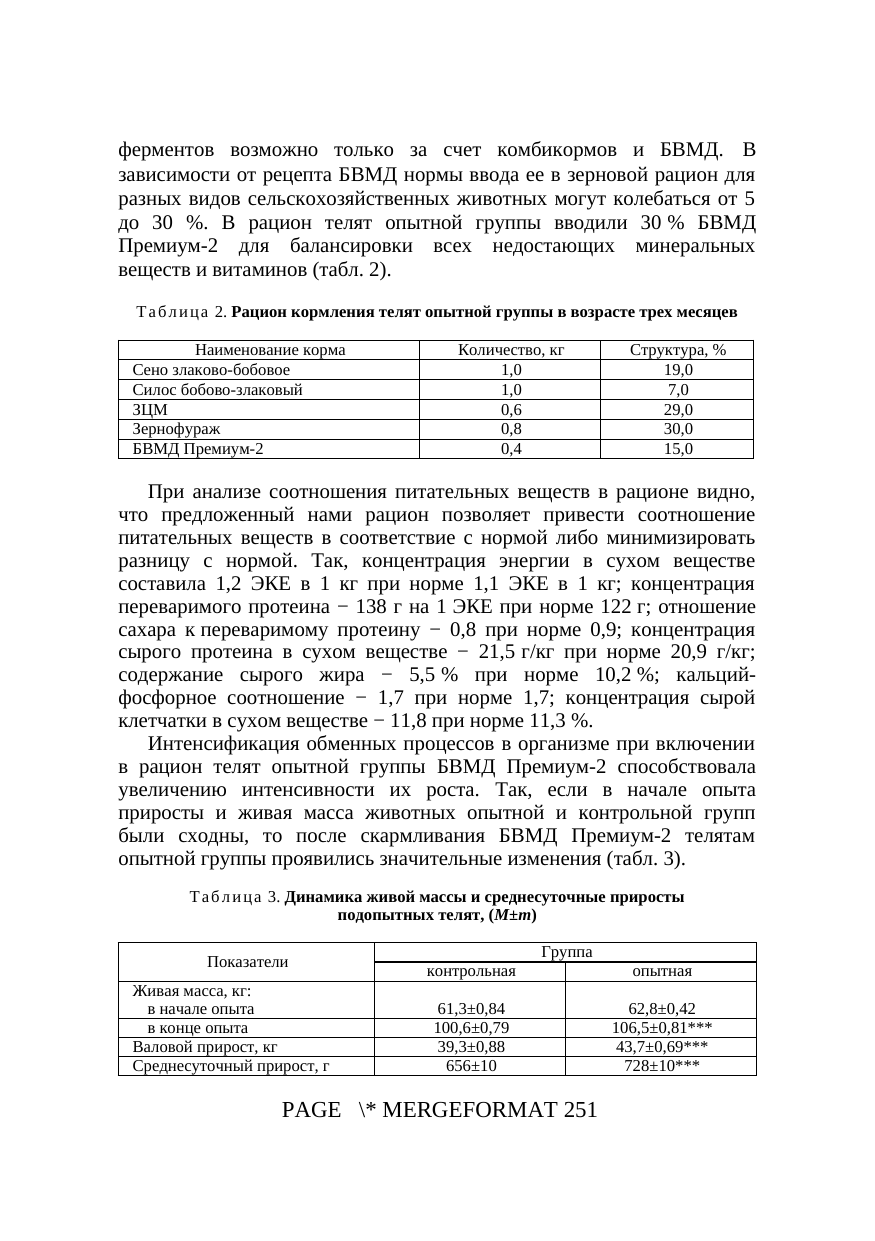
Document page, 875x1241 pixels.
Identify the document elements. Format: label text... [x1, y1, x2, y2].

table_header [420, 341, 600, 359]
text Таблица 3. Динамика живой массы и среднесуточные приросты [118, 888, 756, 906]
text При анализе соотношения питательных веществ в рационе видно, что предложенный нами рацион позволяет привести соотношение питательных веществ в соответствие с нормой либо минимизировать разницу с нормой. Так, концентрация энергии в сухом веществе составила 1,2 ЭКЕ в при норме 1,1 ЭКЕ в концентрация переваримого протеина − на 1 ЭКЕ при норме 122 г; отношение сахара к переваримому протеину − 0,8 при норме 0,9; концентрация сырого протеина в сухом веществе − 21,5 г/кг при норме 20,9 г/кг; содержание сырого жира − 5,5 % при норме 10,2 %; кальций-фосфорное соотношение − 1,7 при норме 1,7; концентрация сырой клетчатки в сухом веществе − 11,8 при норме 11,3 %. [118, 480, 756, 732]
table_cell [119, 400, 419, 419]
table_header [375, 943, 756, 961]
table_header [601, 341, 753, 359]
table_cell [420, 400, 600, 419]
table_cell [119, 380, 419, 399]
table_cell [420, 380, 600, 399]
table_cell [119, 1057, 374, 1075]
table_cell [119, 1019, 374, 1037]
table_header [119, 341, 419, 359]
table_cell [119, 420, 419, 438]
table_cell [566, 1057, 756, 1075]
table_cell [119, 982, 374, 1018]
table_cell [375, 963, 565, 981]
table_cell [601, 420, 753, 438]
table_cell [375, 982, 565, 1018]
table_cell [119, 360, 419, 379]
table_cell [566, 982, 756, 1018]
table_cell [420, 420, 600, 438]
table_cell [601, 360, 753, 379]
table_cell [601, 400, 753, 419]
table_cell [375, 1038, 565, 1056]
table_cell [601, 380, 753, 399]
text подопытных телят, (M±m) [118, 906, 756, 924]
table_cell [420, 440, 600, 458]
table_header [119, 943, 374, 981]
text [118, 130, 756, 281]
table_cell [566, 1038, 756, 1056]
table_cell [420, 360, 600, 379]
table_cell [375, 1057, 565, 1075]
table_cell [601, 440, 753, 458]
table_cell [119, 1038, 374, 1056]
text Интенсификация обменных процессов в организме при включении в рацион телят опытной группы БВМД Премиум-2 способствовала увеличению интенсивности их роста. Так, если в начале опыта приросты и живая масса животных опытной и контрольной групп были сходны, то после скармливания БВМД Премиум-2 телятам опытной группы проявились значительные изменения (табл. 3). [118, 732, 756, 870]
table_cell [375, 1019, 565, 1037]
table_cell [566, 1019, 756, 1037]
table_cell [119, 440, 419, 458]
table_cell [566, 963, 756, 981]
text Таблица 2. Рацион кормления телят опытной группы в возрасте трех месяцев [118, 302, 756, 321]
